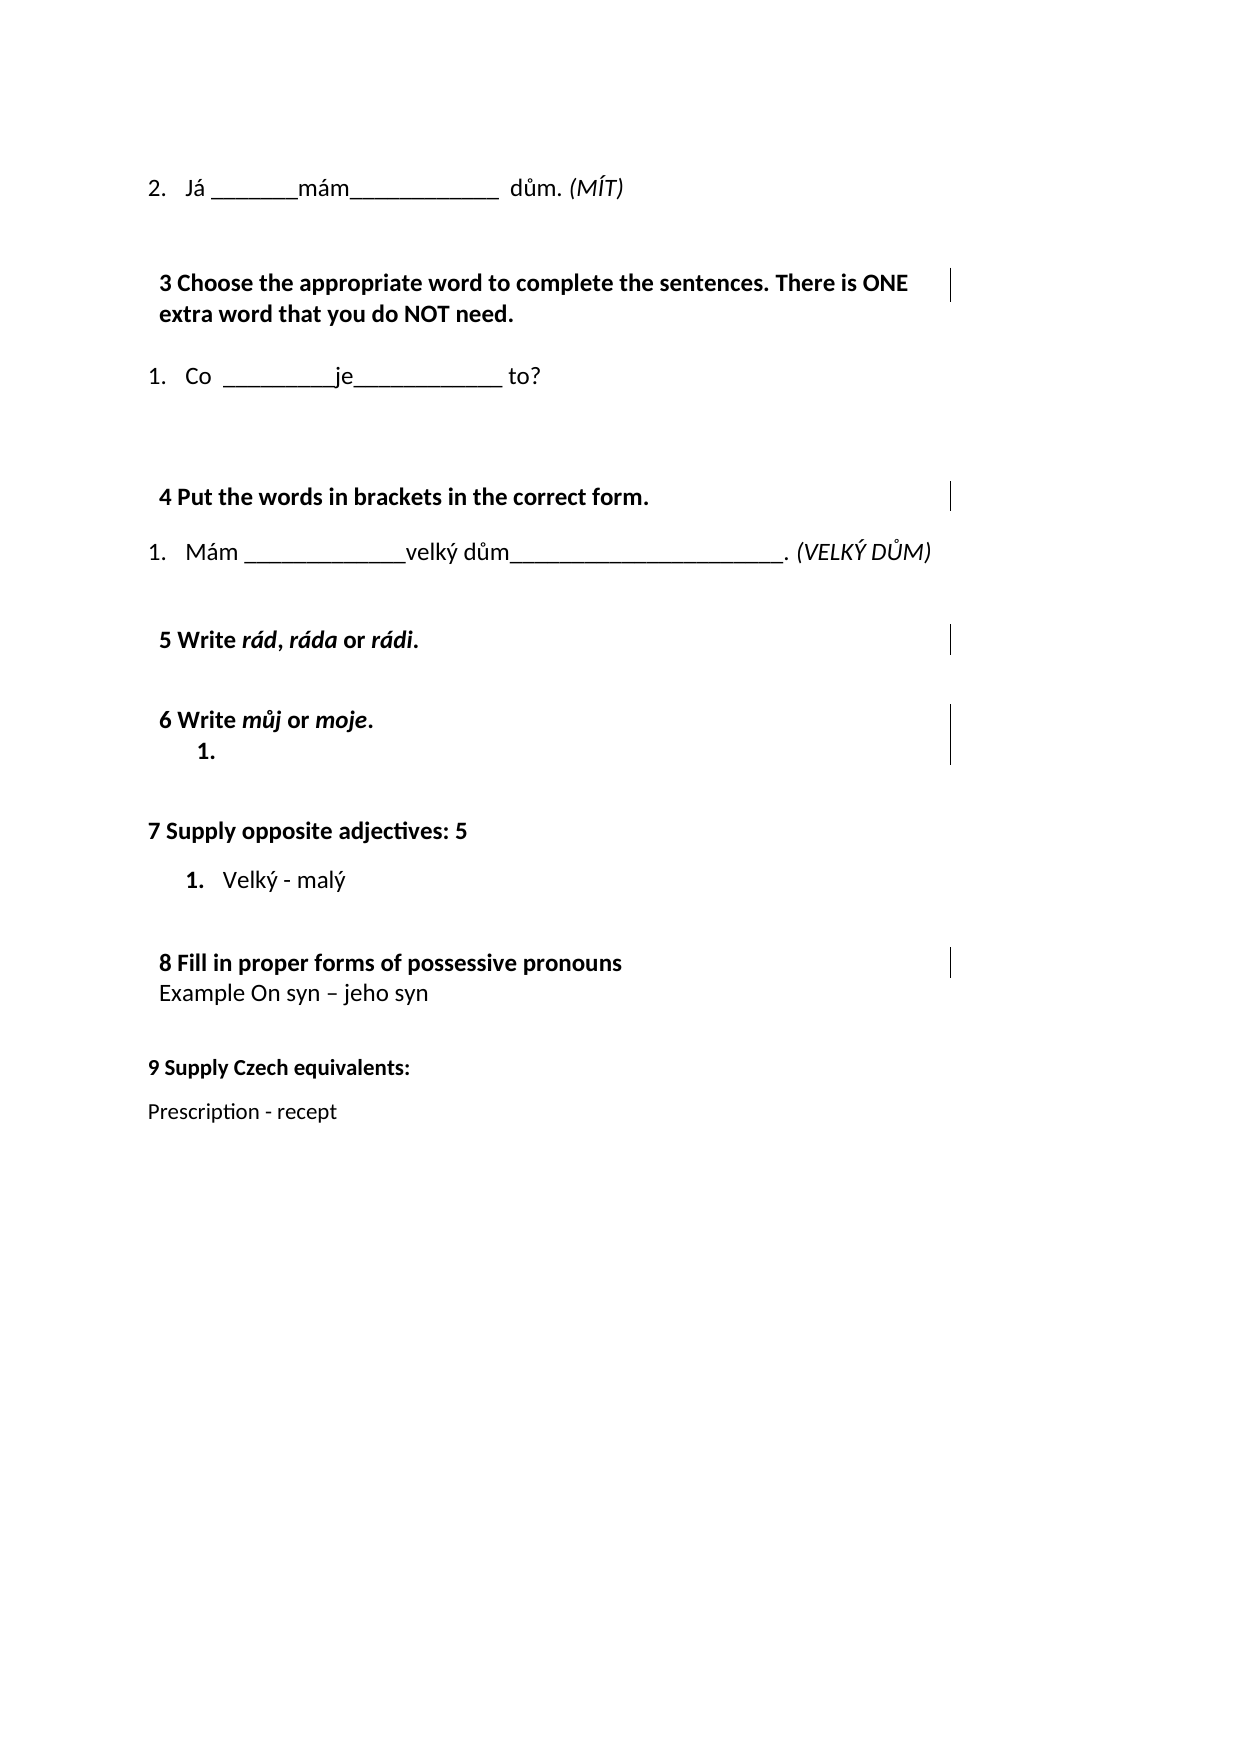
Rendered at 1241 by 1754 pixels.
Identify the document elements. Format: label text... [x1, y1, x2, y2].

list Velký - malý [185, 864, 1093, 895]
text 7 Supply opposite adjectives: 5 [148, 815, 1093, 845]
table_header 6 Write můj or moje. [148, 704, 950, 765]
text Prescription - recept [148, 1097, 1093, 1125]
table_header 5 Write rád, ráda or rádi. [148, 624, 950, 655]
list Mám _____________velký dům______________________. (VELKÝ DŮM) [148, 536, 1093, 567]
list Já _______mám____________ dům. (MÍT) [148, 173, 1093, 203]
list Co _________je____________ to? [148, 361, 1093, 391]
table_header 4 Put the words in brackets in the correct form. [148, 481, 950, 511]
table_header 3 Choose the appropriate word to complete the sentences. There is ONE extra word that you do NOT need. [148, 268, 951, 336]
table_header 8 Fill in proper forms of possessive pronouns Example On syn – jeho syn [148, 947, 951, 1008]
text 9 Supply Czech equivalents: [148, 1053, 1093, 1081]
